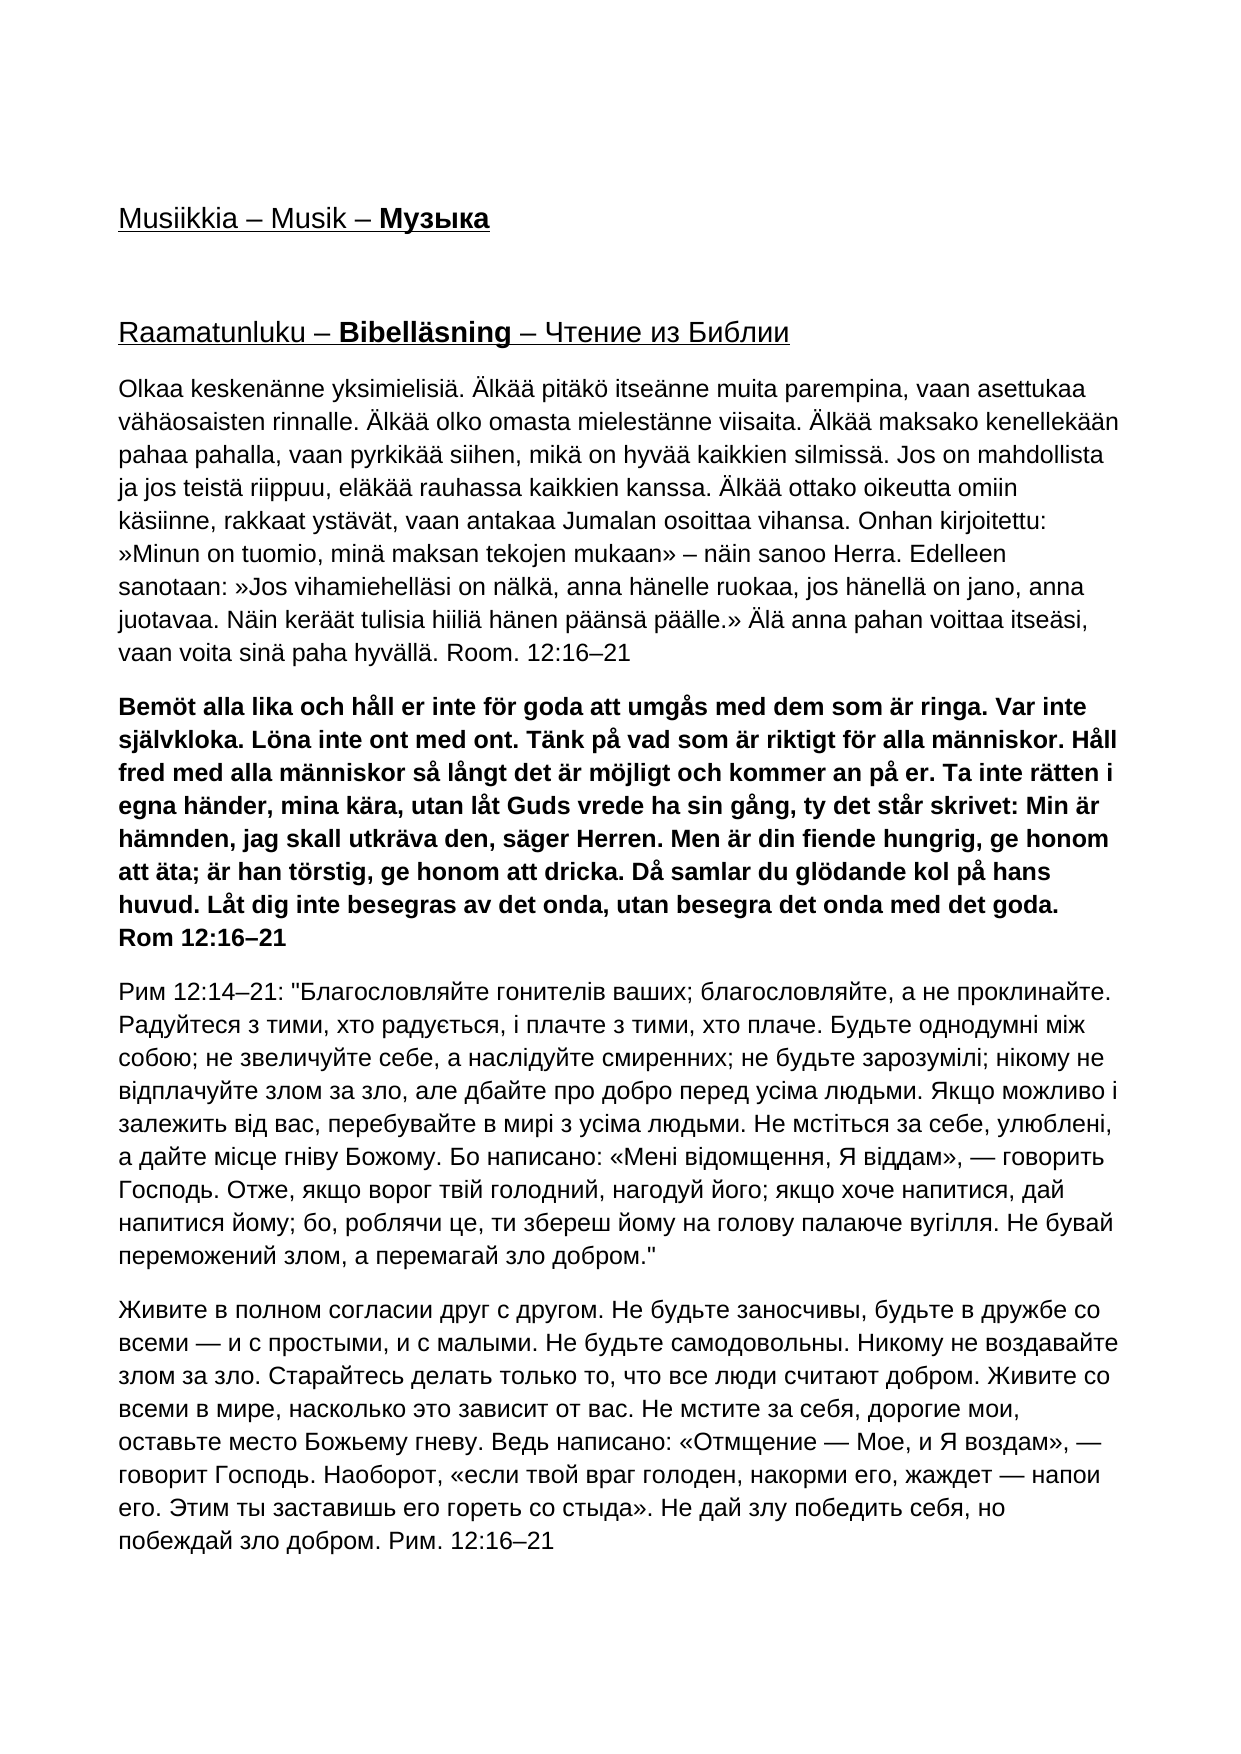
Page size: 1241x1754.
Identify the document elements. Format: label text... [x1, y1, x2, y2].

text Рим 12:14–21: "Благословляйте гонителів ваших; благословляйте, а не проклинайте. Радуйтеся з тими, хто радується, і плачте з ти­ми, хто плаче. Будьте однодумні між собою; не звеличуйте себе, а наслідуйте смиренних; не будьте зарозумілі; нікому не відпла­чуйте злом за зло, але дбайте про добро перед усіма людьми. Як­що можливо і залежить від вас, перебувайте в мирі з усіма людьми. Hе мстіться за себе, улюблені, а дайте місце гніву Божому. Бо написано: «Мені відомщення, Я віддам», — говорить Господь. Отже, якщо ворог твій голод­ний, нагодуй його; якщо хоче напитися, дай напитися йому; бо, роблячи це, ти збереш йому на голову палаюче вугілля. Hе бувай переможений злом, а перемагай зло добром." [118, 977, 1122, 1270]
text Raamatunluku – Bibelläsning – Чтение из Библии [118, 315, 1122, 348]
text Olkaa keskenänne yksimielisiä. Älkää pitäkö itseänne muita parempina, vaan asettukaa vähäosaisten rinnalle. Älkää olko omasta mielestänne viisaita. Älkää maksako kenellekään pahaa pahalla, vaan pyrkikää siihen, mikä on hyvää kaikkien silmissä. Jos on mahdollista ja jos teistä riippuu, eläkää rauhassa kaikkien kanssa. Älkää ottako oikeutta omiin käsiinne, rakkaat ystävät, vaan antakaa Jumalan osoittaa vihansa. Onhan kirjoitettu: »Minun on tuomio, minä maksan tekojen mukaan» – näin sanoo Herra. Edelleen sanotaan: »Jos vihamiehelläsi on nälkä, anna hänelle ruokaa, jos hänellä on jano, anna juotavaa. Näin keräät tulisia hiiliä hänen päänsä päälle.» Älä anna pahan voittaa itseäsi, vaan voita sinä paha hyvällä. Room. 12:16–21 [118, 374, 1122, 667]
text Bemöt alla lika och håll er inte för goda att umgås med dem som är ringa. Var inte självkloka. Löna inte ont med ont. Tänk på vad som är riktigt för alla människor. Håll fred med alla människor så långt det är möjligt och kommer an på er. Ta inte rätten i egna händer, mina kära, utan låt Guds vrede ha sin gång, ty det står skrivet: Min är hämnden, jag skall utkräva den, säger Herren. Men är din fiende hungrig, ge honom att äta; är han törstig, ge honom att dricka. Då samlar du glödande kol på hans huvud. Låt dig inte besegras av det onda, utan besegra det onda med det goda. Rom 12:16–21 [118, 692, 1122, 952]
text Живите в полном согласии друг с другом. Не будьте заносчивы, будьте в дружбе со всеми — и с простыми, и с малыми. Не будьте самодовольны. Никому не воздавайте злом за зло. Старайтесь делать только то, что все люди считают добром. Живите со всеми в мире, насколько это зависит от вас. Не мстите за себя, дорогие мои, оставьте место Божьему гневу. Ведь написано: «Отмщение — Мое, и Я воздам», — говорит Господь. Наоборот, «если твой враг голоден, накорми его, жаждет — напои его. Этим ты заставишь его гореть со стыда». Не дай злу победить себя, но побеждай зло добром. Рим. 12:16–21 [118, 1295, 1122, 1555]
text Musiikkia – Musik – Музыка [118, 201, 1122, 235]
